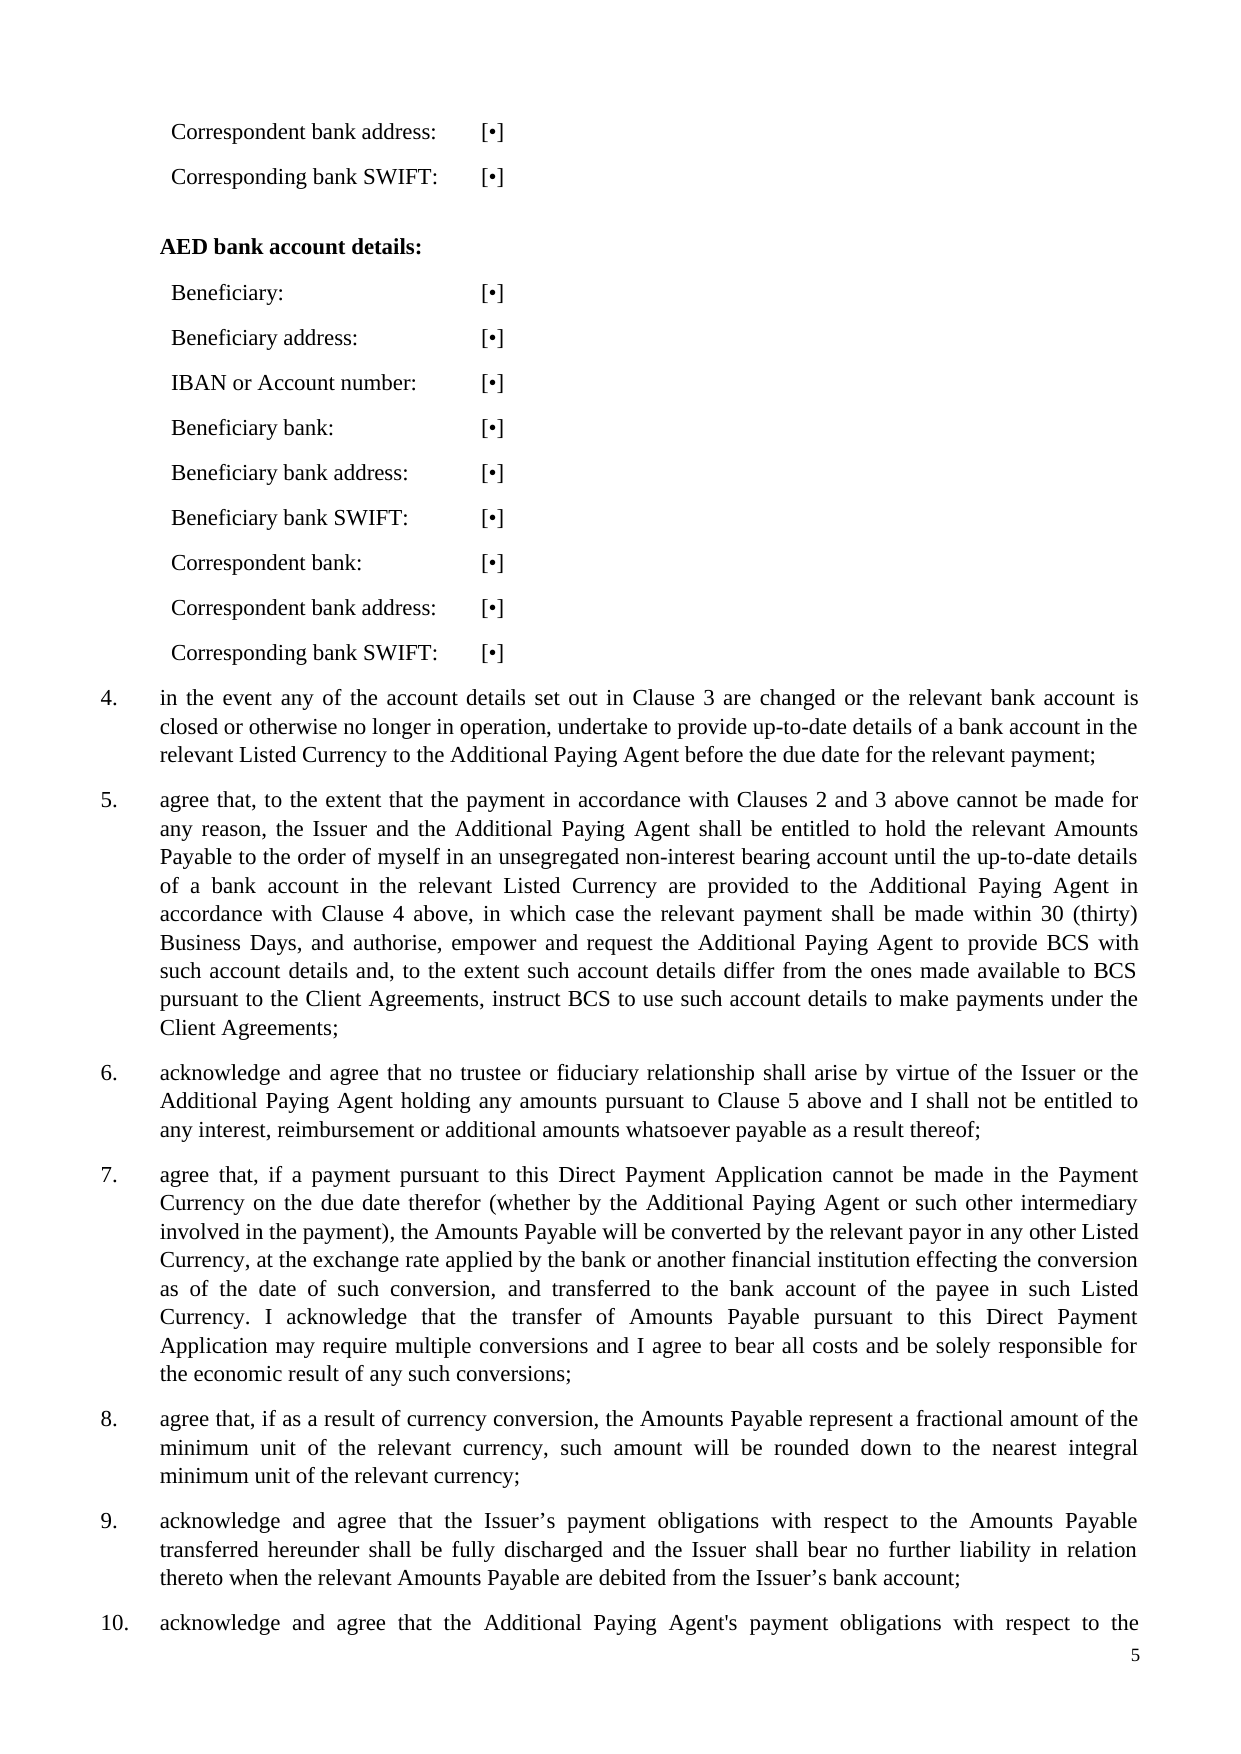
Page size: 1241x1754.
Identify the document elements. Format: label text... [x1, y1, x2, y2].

table_header [•] [470, 279, 1044, 324]
table_cell IBAN or Account number: [160, 369, 469, 414]
table_cell Corresponding bank SWIFT: [160, 639, 469, 684]
list agree that, to the extent that the payment in accordance with Clauses 2 and 3 above cannot be made for any reason, the Issuer and the Additional Paying Agent shall be entitled to hold the relevant Amounts Payable to the order of myself in an unsegregated non-interest bearing account until the up-to-date details of a bank account in the relevant Listed Currency are provided to the Additional Paying Agent in accordance with Clause 4 above, in which case the relevant payment shall be made within 30 (thirty) Business Days, and authorise, empower and request the Additional Paying Agent to provide BCS with such account details and, to the extent such account details differ from the ones made available to BCS pursuant to the Client Agreements, instruct BCS to use such account details to make payments under the Client Agreements; [100, 786, 1140, 1040]
table_cell Correspondent bank address: [160, 118, 469, 163]
list agree that, if a payment pursuant to this Direct Payment Application cannot be made in the Payment Currency on the due date therefor (whether by the Additional Paying Agent or such other intermediary involved in the payment), the Amounts Payable will be converted by the relevant payor in any other Listed Currency, at the exchange rate applied by the bank or another financial institution effecting the conversion as of the date of such conversion, and transferred to the bank account of the payee in such Listed Currency. I acknowledge that the transfer of Amounts Payable pursuant to this Direct Payment Application may require multiple conversions and I agree to bear all costs and be solely responsible for the economic result of any such conversions; [100, 1161, 1140, 1386]
table_cell [•] [470, 163, 1044, 208]
table_cell [•] [470, 369, 1044, 414]
table_cell Beneficiary address: [160, 324, 469, 369]
table_cell Beneficiary bank SWIFT: [160, 504, 469, 549]
table_cell Correspondent bank address: [160, 594, 469, 639]
list acknowledge and agree that no trustee or fiduciary relationship shall arise by virtue of the Issuer or the Additional Paying Agent holding any amounts pursuant to Clause 5 above and I shall not be entitled to any interest, reimbursement or additional amounts whatsoever payable as a result thereof; [100, 1059, 1140, 1142]
table_cell [•] [470, 324, 1044, 369]
text AED bank account details: [159, 233, 1140, 260]
table_cell [•] [470, 594, 1044, 639]
table_cell Beneficiary bank address: [160, 459, 469, 504]
list agree that, if as a result of currency conversion, the Amounts Payable represent a fractional amount of the minimum unit of the relevant currency, such amount will be rounded down to the nearest integral minimum unit of the relevant currency; [100, 1405, 1140, 1488]
table_header Beneficiary: [160, 279, 469, 324]
table_cell [•] [470, 504, 1044, 549]
table_cell [•] [470, 459, 1044, 504]
table_cell Correspondent bank: [160, 549, 469, 594]
table_cell [•] [470, 414, 1044, 459]
list in the event any of the account details set out in Clause 3 are changed or the relevant bank account is closed or otherwise no longer in operation, undertake to provide up-to-date details of a bank account in the relevant Listed Currency to the Additional Paying Agent before the due date for the relevant payment; [100, 684, 1140, 768]
table_cell [•] [470, 118, 1044, 163]
list acknowledge and agree that the Issuer’s payment obligations with respect to the Amounts Payable transferred hereunder shall be fully discharged and the Issuer shall bear no further liability in relation thereto when the relevant Amounts Payable are debited from the Issuer’s bank account; [100, 1507, 1140, 1590]
table_cell Beneficiary bank: [160, 414, 469, 459]
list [100, 1609, 1140, 1636]
table_cell Corresponding bank SWIFT: [160, 163, 469, 208]
table_cell [•] [470, 639, 1044, 684]
table_cell [•] [470, 549, 1044, 594]
